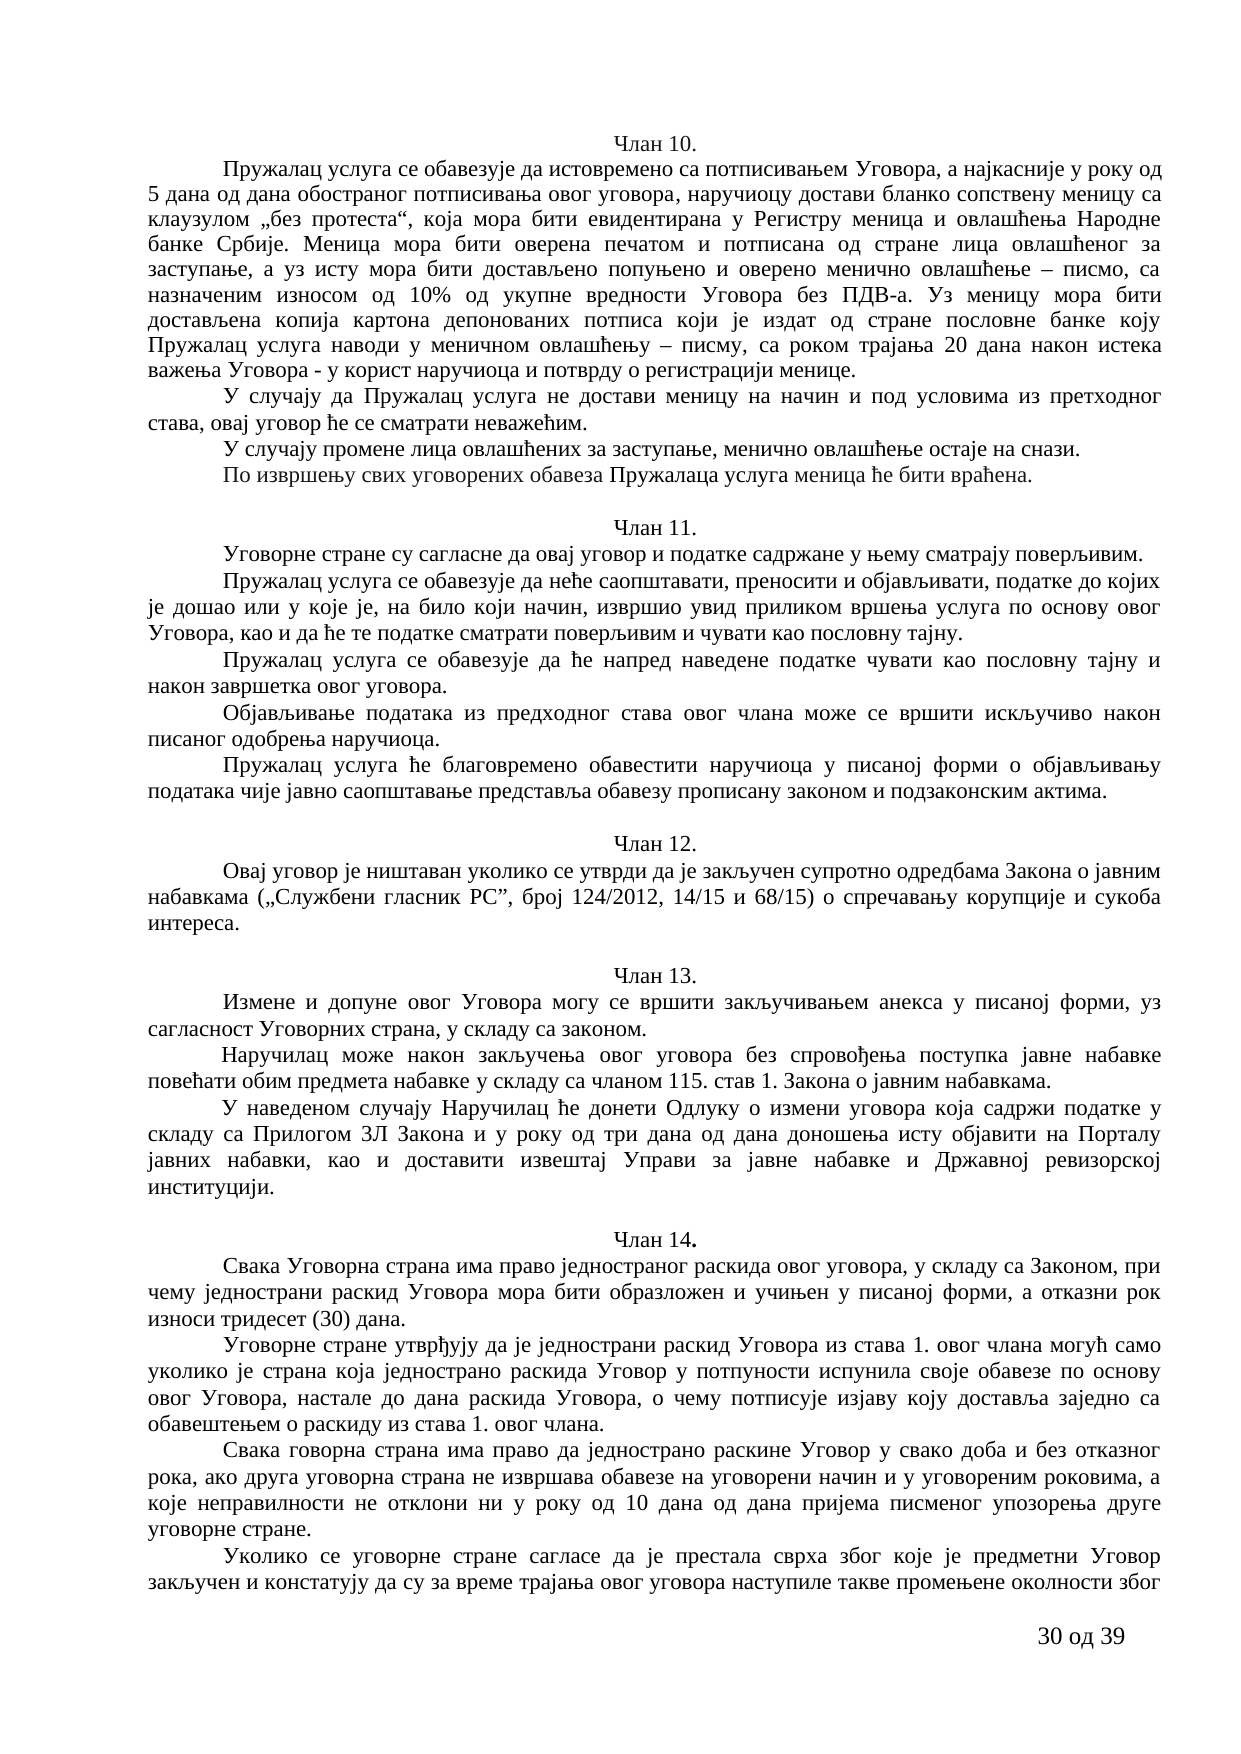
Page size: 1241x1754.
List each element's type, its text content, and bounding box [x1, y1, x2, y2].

text Члан 10. [148, 130, 1163, 156]
text Пружалац услуга се обавезује да ће напред наведене податке чувати као пословну тајну и након завршетка овог уговора. [148, 646, 1163, 698]
text Овај уговор је ништаван уколико се утврди да је закључен супротно одредбама Закона о јавним набавкама („Службени гласник РС”, број 124/2012, 14/15 и 68/15) о спречавању корупције и сукоба интереса. [148, 857, 1163, 936]
text Објављивање података из предходног става овог члана може се вршити искључиво након писаног одобрења наручиоца. [148, 698, 1163, 751]
text Уговорне стране су сагласне да овај уговор и податке садржане у њему сматрају поверљивим. [148, 540, 1163, 567]
text Пружалац услуга се обавезује да истовремено са потписивањем Уговора, а најкасније у року од 5 дана од дана обостраног потписивања овог уговора, наручиоцу достави бланко сопствену меницу са клаузулом „без протеста“, која мора бити евидентирана у Регистру меница и овлашћења Народне банке Србије. Меница мора бити оверена печатом и потписана од стране лица овлашћеног за заступање, а уз исту мора бити достављено попуњено и оверено менично овлашћење – писмо, са назначеним износом од 10% од укупне вредности Уговора без ПДВ-а. Уз меницу мора бити достављена копија картона депонованих потписа који је издат од стране пословне банке коју Пружалац услуга наводи у меничном овлашћењу – писму, са роком трајања 20 дана након истека важења Уговора - у корист наручиоца и потврду о регистрацији менице. [148, 156, 1163, 382]
text Члан 11. [148, 514, 1163, 540]
text Измене и допуне овог Уговора могу се вршити закључивањем анекса у писаној форми, уз сагласност Уговорних страна, у складу са законом. [148, 988, 1163, 1041]
text Свака Уговорна страна има право једностраног раскида овог уговора, у складу са Законом, при чему једнострани раскид Уговора мора бити образложен и учињен у писаној форми, а отказни рок износи тридесет (30) дана. [148, 1252, 1163, 1331]
text Члан 14. [148, 1226, 1163, 1252]
text У наведеном случају Наручилац ће донети Одлуку о измени уговора која садржи податке у складу са Прилогом 3Л Закона и у року од три дана од дана доношења исту објавити на Порталу јавних набавки, као и доставити извештај Управи за јавне набавке и Државној ревизорској институцији. [148, 1094, 1163, 1199]
text Пружалац услуга ће благовремено обавестити наручиоца у писаној форми о објављивању података чије јавно саопштавање представља обавезу прописану законом и подзаконским актима. [148, 751, 1163, 804]
text Наручилац може након закључења овог уговора без спровођења поступка јавне набавке повећати обим предмета набавке у складу са чланом 115. став 1. Закона о јавним набавкама. [148, 1041, 1163, 1094]
text Свака говорна страна има право да једнострано раскине Уговор у свако доба и без отказног рока, ако друга уговорна страна не извршава обавезе на уговорени начин и у уговореним роковима, а које неправилности не отклони ни у року од 10 дана од дана пријема писменог упозорења друге уговорне стране. [148, 1436, 1163, 1542]
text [148, 1542, 1163, 1594]
text Пружалац услуга се обавезује да неће саопштавати, преносити и објављивати, податке до којих је дошао или у које је, на било који начин, извршио увид приликом вршења услуга по основу овог Уговора, као и да ће те податке сматрати поверљивим и чувати као пословну тајну. [148, 567, 1163, 646]
text Члан 12. [148, 830, 1163, 857]
text У случају промене лица овлашћених за заступање, менично овлашћење остаје на снази. [148, 435, 1163, 461]
text Члан 13. [148, 962, 1163, 988]
text По извршењу свих уговорених обавеза Пружалаца услуга меница ће бити враћена. [148, 461, 1163, 488]
text У случају да Пружалац услуга не достави меницу на начин и под условима из претходног става, овај уговор ће се сматрати неважећим. [148, 382, 1163, 435]
text Уговорне стране утврђују да је једнострани раскид Уговора из става 1. овог члана могућ само уколико је страна која једнострано раскида Уговор у потпуности испунила своје обавезе по основу овог Уговора, настале до дана раскида Уговора, о чему потписује изјаву коју доставља заједно са обавештењем о раскиду из става 1. овог члана. [148, 1331, 1163, 1436]
